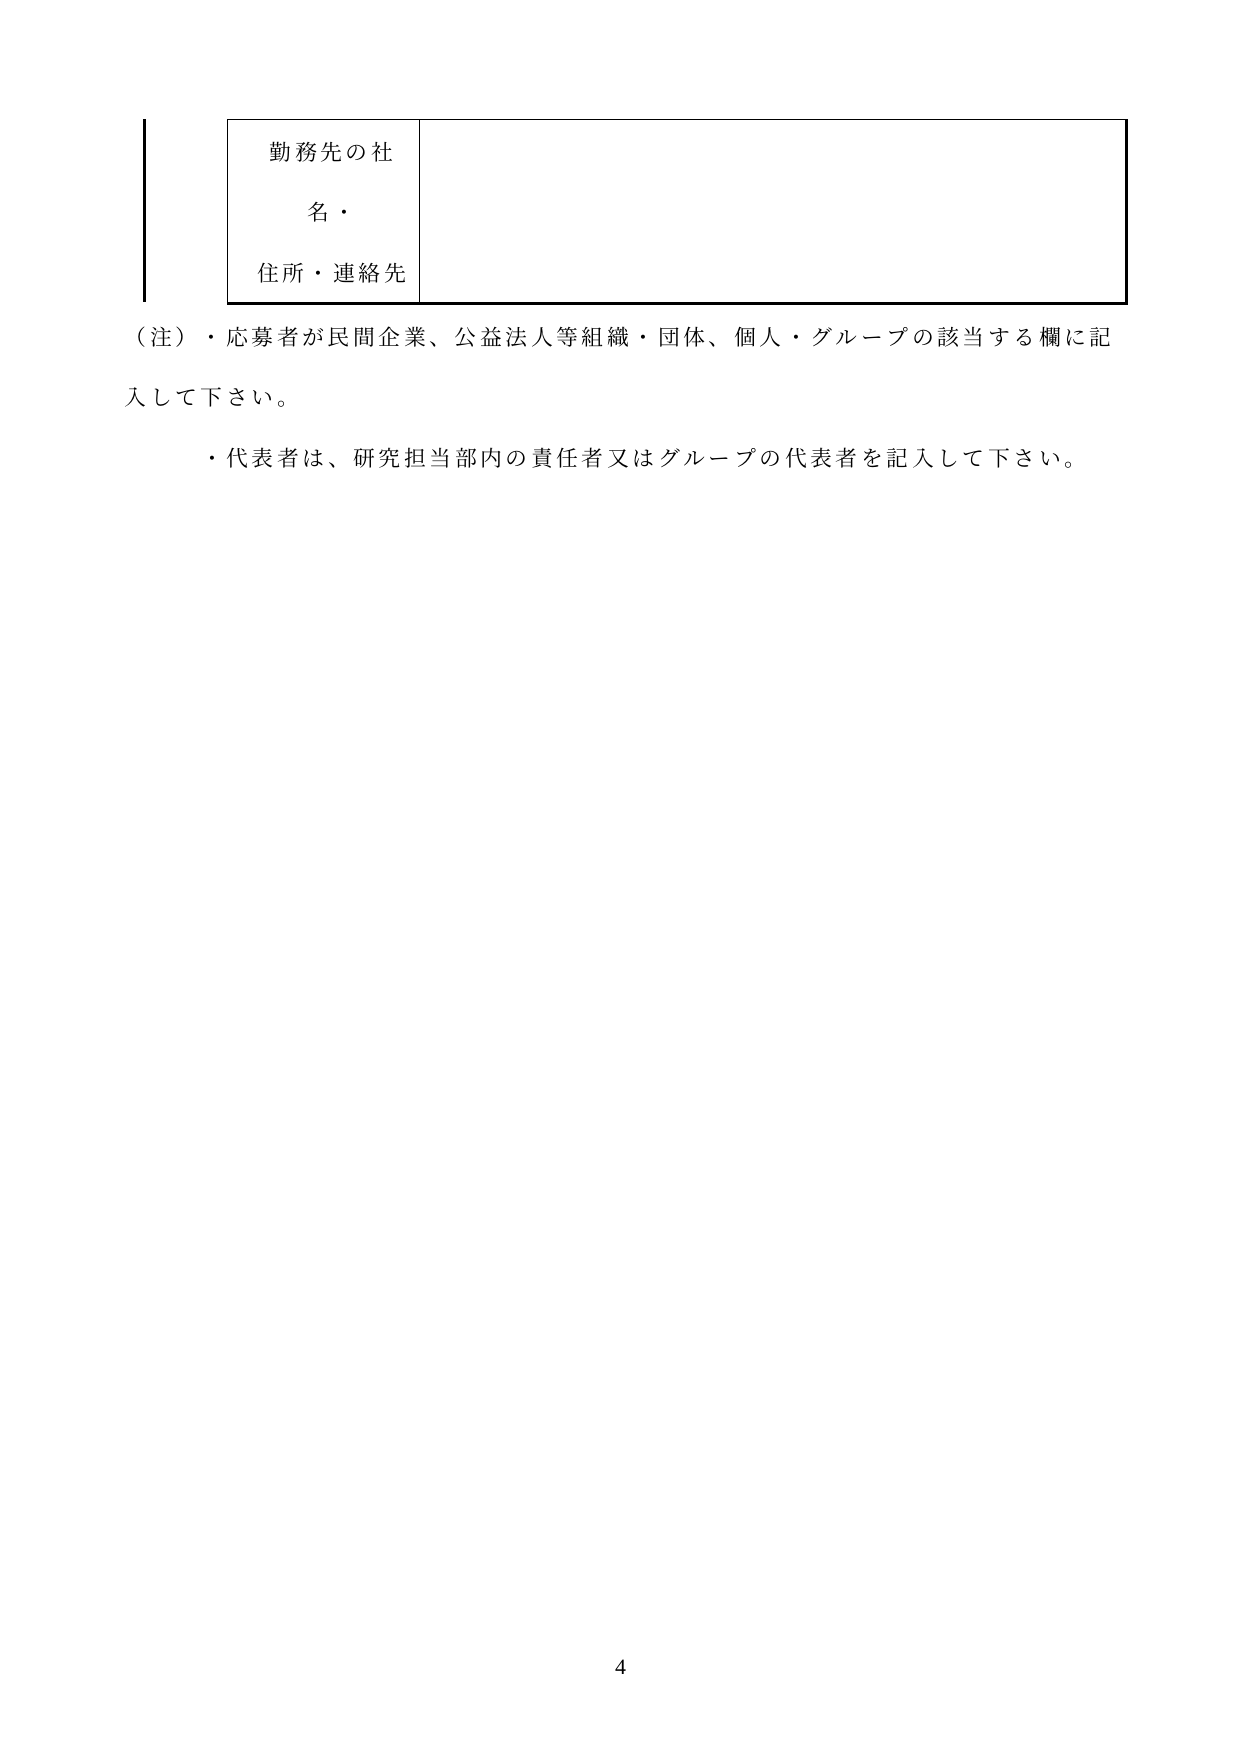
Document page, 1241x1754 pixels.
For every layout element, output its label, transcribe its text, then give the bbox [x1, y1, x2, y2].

text ・代表者は、研究担当部内の責任者又はグループの代表者を記入して下さい。 [191, 426, 1116, 487]
table_cell [420, 120, 1125, 302]
text （注）・応募者が民間企業、公益法人等組織・団体、個人・グループの該当する欄に記入して下さい。 [124, 305, 1116, 426]
table_cell 勤務先の社名・ 住所・連絡先 [228, 120, 419, 302]
